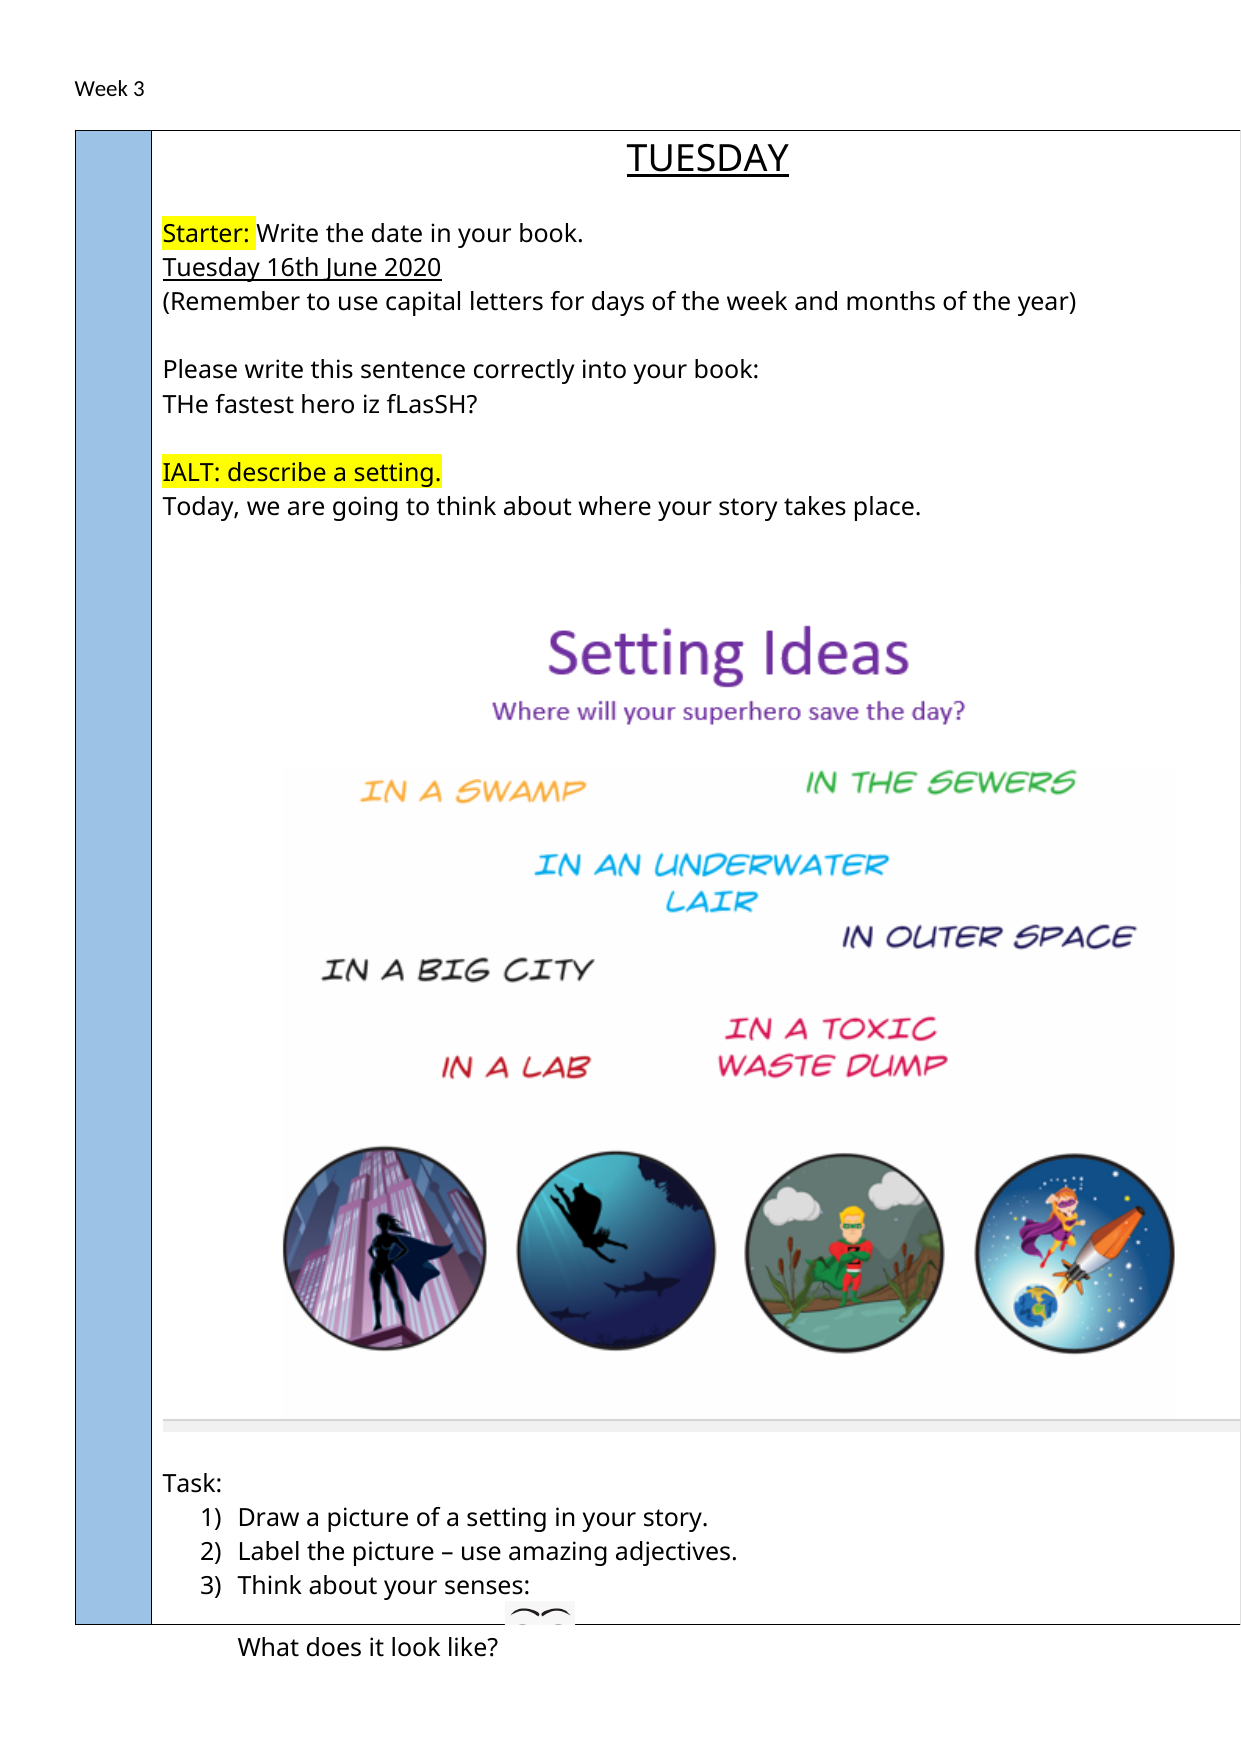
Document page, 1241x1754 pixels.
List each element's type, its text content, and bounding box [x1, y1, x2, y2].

table_cell TUESDAY Starter: Write the date in your book. Tuesday 16th June 2020 (Remember to use capital letters for days of the week and months of the year) Please write this sentence correctly into your book: THe fastest hero iz fLasSH? IALT: describe a setting. Today, we are going to think about where your story takes place. Task: Draw a picture of a setting in your story. Label the picture – use amazing adjectives. Think about your senses: What does it look like? What does is smell like? What can you hear? Example: The classroom was filled with rows of wooden desks. Extension: Use similes to describe your setting. [152, 131, 1240, 1624]
picture [163, 584, 1241, 1432]
picture [504, 1601, 575, 1625]
table_cell [76, 131, 151, 1624]
